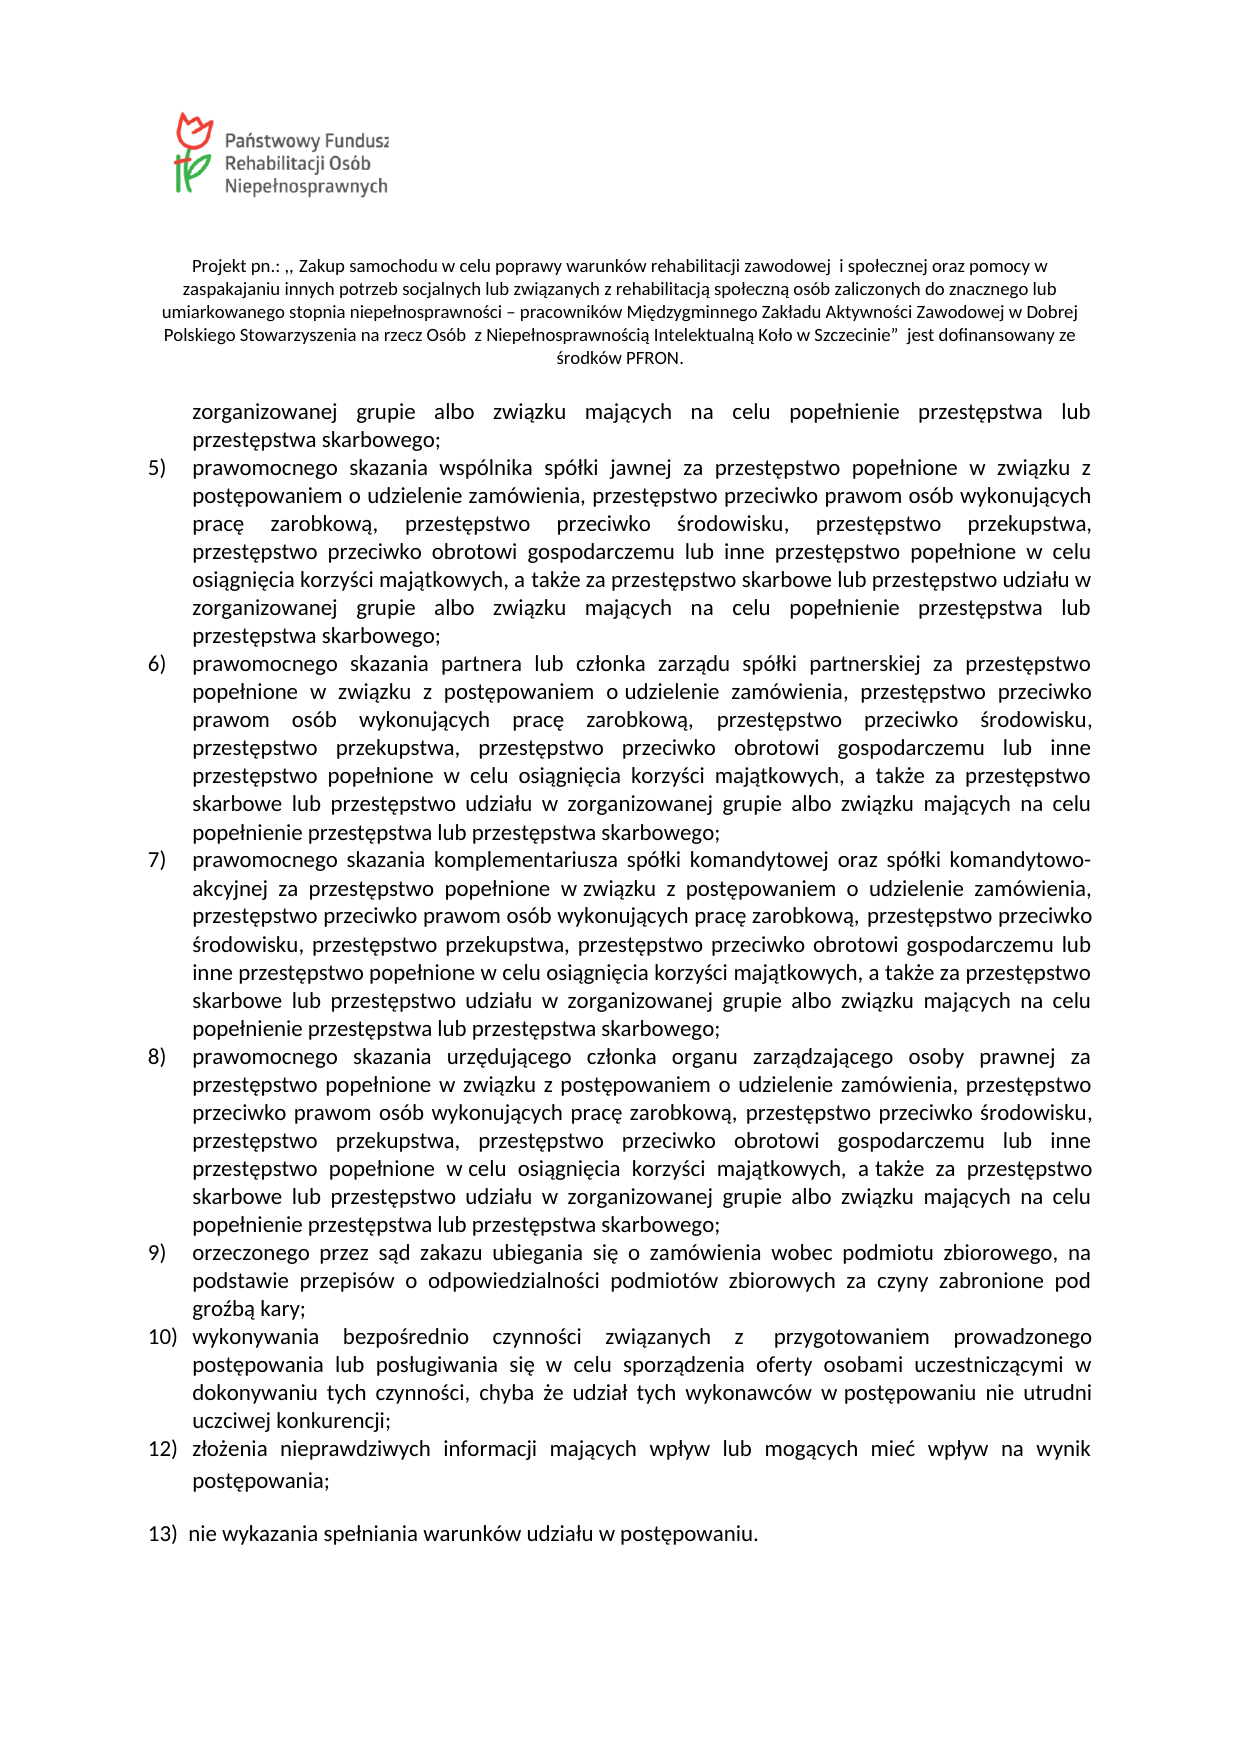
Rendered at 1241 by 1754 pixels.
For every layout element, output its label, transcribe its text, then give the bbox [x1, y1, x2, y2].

picture [173, 104, 389, 202]
text 13) nie wykazania spełniania warunków udziału w postępowaniu. [148, 1519, 1092, 1547]
text 12) złożenia nieprawdziwych informacji mających wpływ lub mogących mieć wpływ na wynik postępowania; [148, 1434, 1092, 1494]
text 10) wykonywania bezpośrednio czynności związanych z przygotowaniem prowadzonego postępowania lub posługiwania się w celu sporządzenia oferty osobami uczestniczącymi w dokonywaniu tych czynności, chyba że udział tych wykonawców w postępowaniu nie utrudni uczciwej konkurencji; [148, 1322, 1092, 1434]
text 5) prawomocnego skazania wspólnika spółki jawnej za przestępstwo popełnione w związku z postępowaniem o udzielenie zamówienia, przestępstwo przeciwko prawom osób wykonujących pracę zarobkową, przestępstwo przeciwko środowisku, przestępstwo przekupstwa, przestępstwo przeciwko obrotowi gospodarczemu lub inne przestępstwo popełnione w celu osiągnięcia korzyści majątkowych, a także za przestępstwo skarbowe lub przestępstwo udziału w zorganizowanej grupie albo związku mających na celu popełnienie przestępstwa lub przestępstwa skarbowego; [148, 453, 1092, 649]
text 8) prawomocnego skazania urzędującego członka organu zarządzającego osoby prawnej za przestępstwo popełnione w związku z postępowaniem o udzielenie zamówienia, przestępstwo przeciwko prawom osób wykonujących pracę zarobkową, przestępstwo przeciwko środowisku, przestępstwo przekupstwa, przestępstwo przeciwko obrotowi gospodarczemu lub inne przestępstwo popełnione w celu osiągnięcia korzyści majątkowych, a także za przestępstwo skarbowe lub przestępstwo udziału w zorganizowanej grupie albo związku mających na celu popełnienie przestępstwa lub przestępstwa skarbowego; [148, 1042, 1092, 1238]
text 6) prawomocnego skazania partnera lub członka zarządu spółki partnerskiej za przestępstwo popełnione w związku z postępowaniem o udzielenie zamówienia, przestępstwo przeciwko prawom osób wykonujących pracę zarobkową, przestępstwo przeciwko środowisku, przestępstwo przekupstwa, przestępstwo przeciwko obrotowi gospodarczemu lub inne przestępstwo popełnione w celu osiągnięcia korzyści majątkowych, a także za przestępstwo skarbowe lub przestępstwo udziału w zorganizowanej grupie albo związku mających na celu popełnienie przestępstwa lub przestępstwa skarbowego; [148, 649, 1092, 846]
text 7) prawomocnego skazania komplementariusza spółki komandytowej oraz spółki komandytowo-akcyjnej za przestępstwo popełnione w związku z postępowaniem o udzielenie zamówienia, przestępstwo przeciwko prawom osób wykonujących pracę zarobkową, przestępstwo przeciwko środowisku, przestępstwo przekupstwa, przestępstwo przeciwko obrotowi gospodarczemu lub inne przestępstwo popełnione w celu osiągnięcia korzyści majątkowych, a także za przestępstwo skarbowe lub przestępstwo udziału w zorganizowanej grupie albo związku mających na celu popełnienie przestępstwa lub przestępstwa skarbowego; [148, 846, 1092, 1042]
text 9) orzeczonego przez sąd zakazu ubiegania się o zamówienia wobec podmiotu zbiorowego, na podstawie przepisów o odpowiedzialności podmiotów zbiorowych za czyny zabronione pod groźbą kary; [148, 1238, 1092, 1322]
